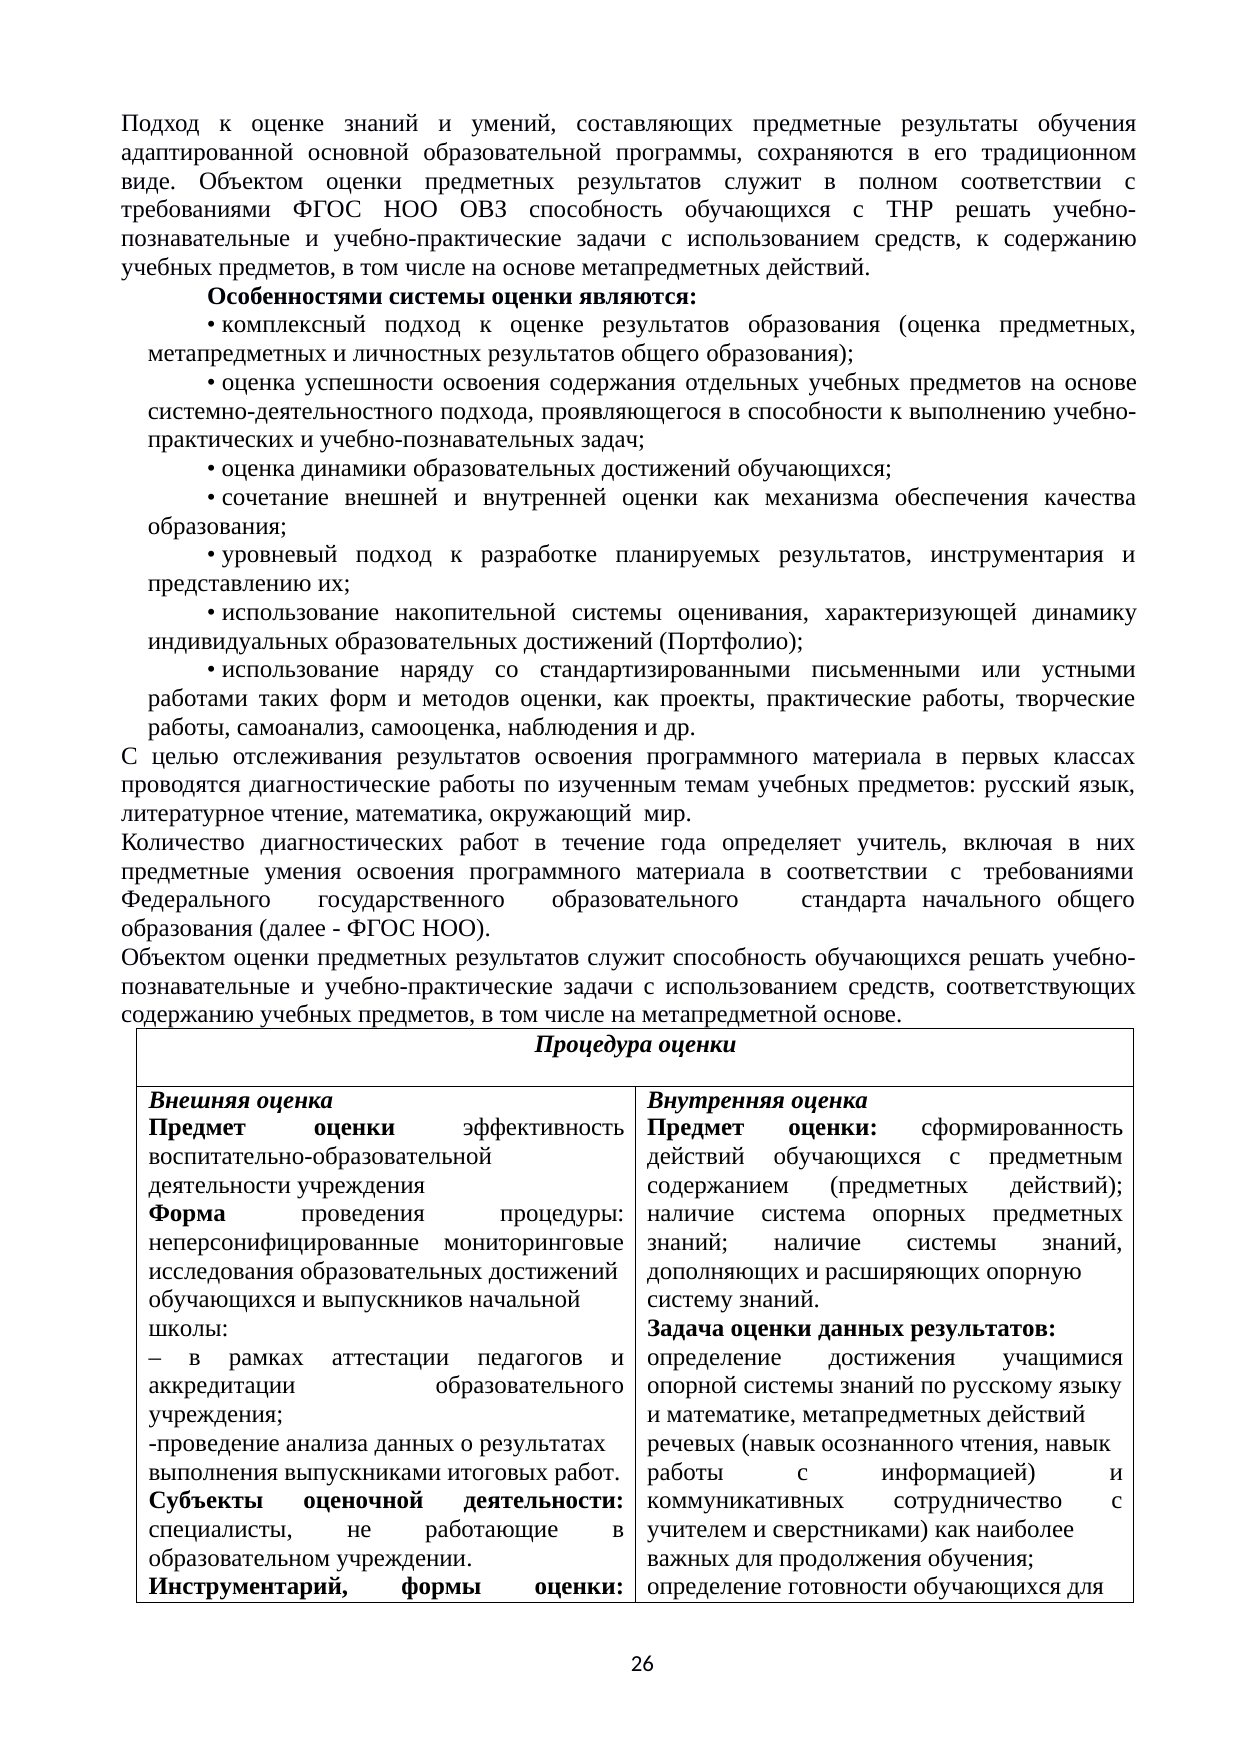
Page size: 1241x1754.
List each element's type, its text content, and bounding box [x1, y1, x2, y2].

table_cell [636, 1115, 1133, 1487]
text С целью отслеживания результатов освоения программного материала в первых классах проводятся диагностические работы по изученным темам учебных предметов: русский язык, литературное чтение, математика, окружающий мир. [121, 741, 1136, 827]
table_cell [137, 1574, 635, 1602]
list оценка динамики образовательных достижений обучающихся; [207, 453, 1182, 482]
list использование накопительной системы оценивания, характеризующей динамику индивидуальных образовательных достижений (Портфолио); [148, 597, 1137, 654]
text Количество диагностических работ в течение года определяет учитель, включая в них предметные умения освоения программного материала в соответствии с требованиями Федерального государственного образовательного стандарта начального общего образования (далее - ФГОС НОО). [121, 827, 1136, 942]
text Объектом оценки предметных результатов служит способность обучающихся решать учебно-познавательные и учебно-практические задачи с использованием средств, соответствующих содержанию учебных предметов, в том числе на метапредметной основе. [121, 942, 1137, 1028]
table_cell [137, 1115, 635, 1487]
list оценка успешности освоения содержания отдельных учебных предметов на основе системно-деятельностного подхода, проявляющегося в способности к выполнению учебно- практических и учебно-познавательных задач; [148, 367, 1137, 453]
list уровневый подход к разработке планируемых результатов, инструментария и представлению их; [148, 539, 1136, 597]
list комплексный подход к оценке результатов образования (оценка предметных, метапредметных и личностных результатов общего образования); [148, 309, 1137, 367]
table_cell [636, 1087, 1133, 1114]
list сочетание внешней и внутренней оценки как механизма обеспечения качества образования; [148, 482, 1137, 539]
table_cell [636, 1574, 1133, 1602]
text Подход к оценке знаний и умений, составляющих предметные результаты обучения адаптированной основной образовательной программы, сохраняются в его традиционном виде. Объектом оценки предметных результатов служит в полном соответствии с требованиями ФГОС НОО ОВЗ способность обучающихся с ТНР решать учебно- познавательные и учебно-практические задачи с использованием средств, к содержанию учебных предметов, в том числе на основе метапредметных действий. [121, 108, 1137, 281]
text Особенностями системы оценки являются: [207, 281, 1182, 309]
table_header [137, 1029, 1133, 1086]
list использование наряду со стандартизированными письменными или устными работами таких форм и методов оценки, как проекты, практические работы, творческие работы, самоанализ, самооценка, наблюдения и др. [148, 654, 1137, 741]
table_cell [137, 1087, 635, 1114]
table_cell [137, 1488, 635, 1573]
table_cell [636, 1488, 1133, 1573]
